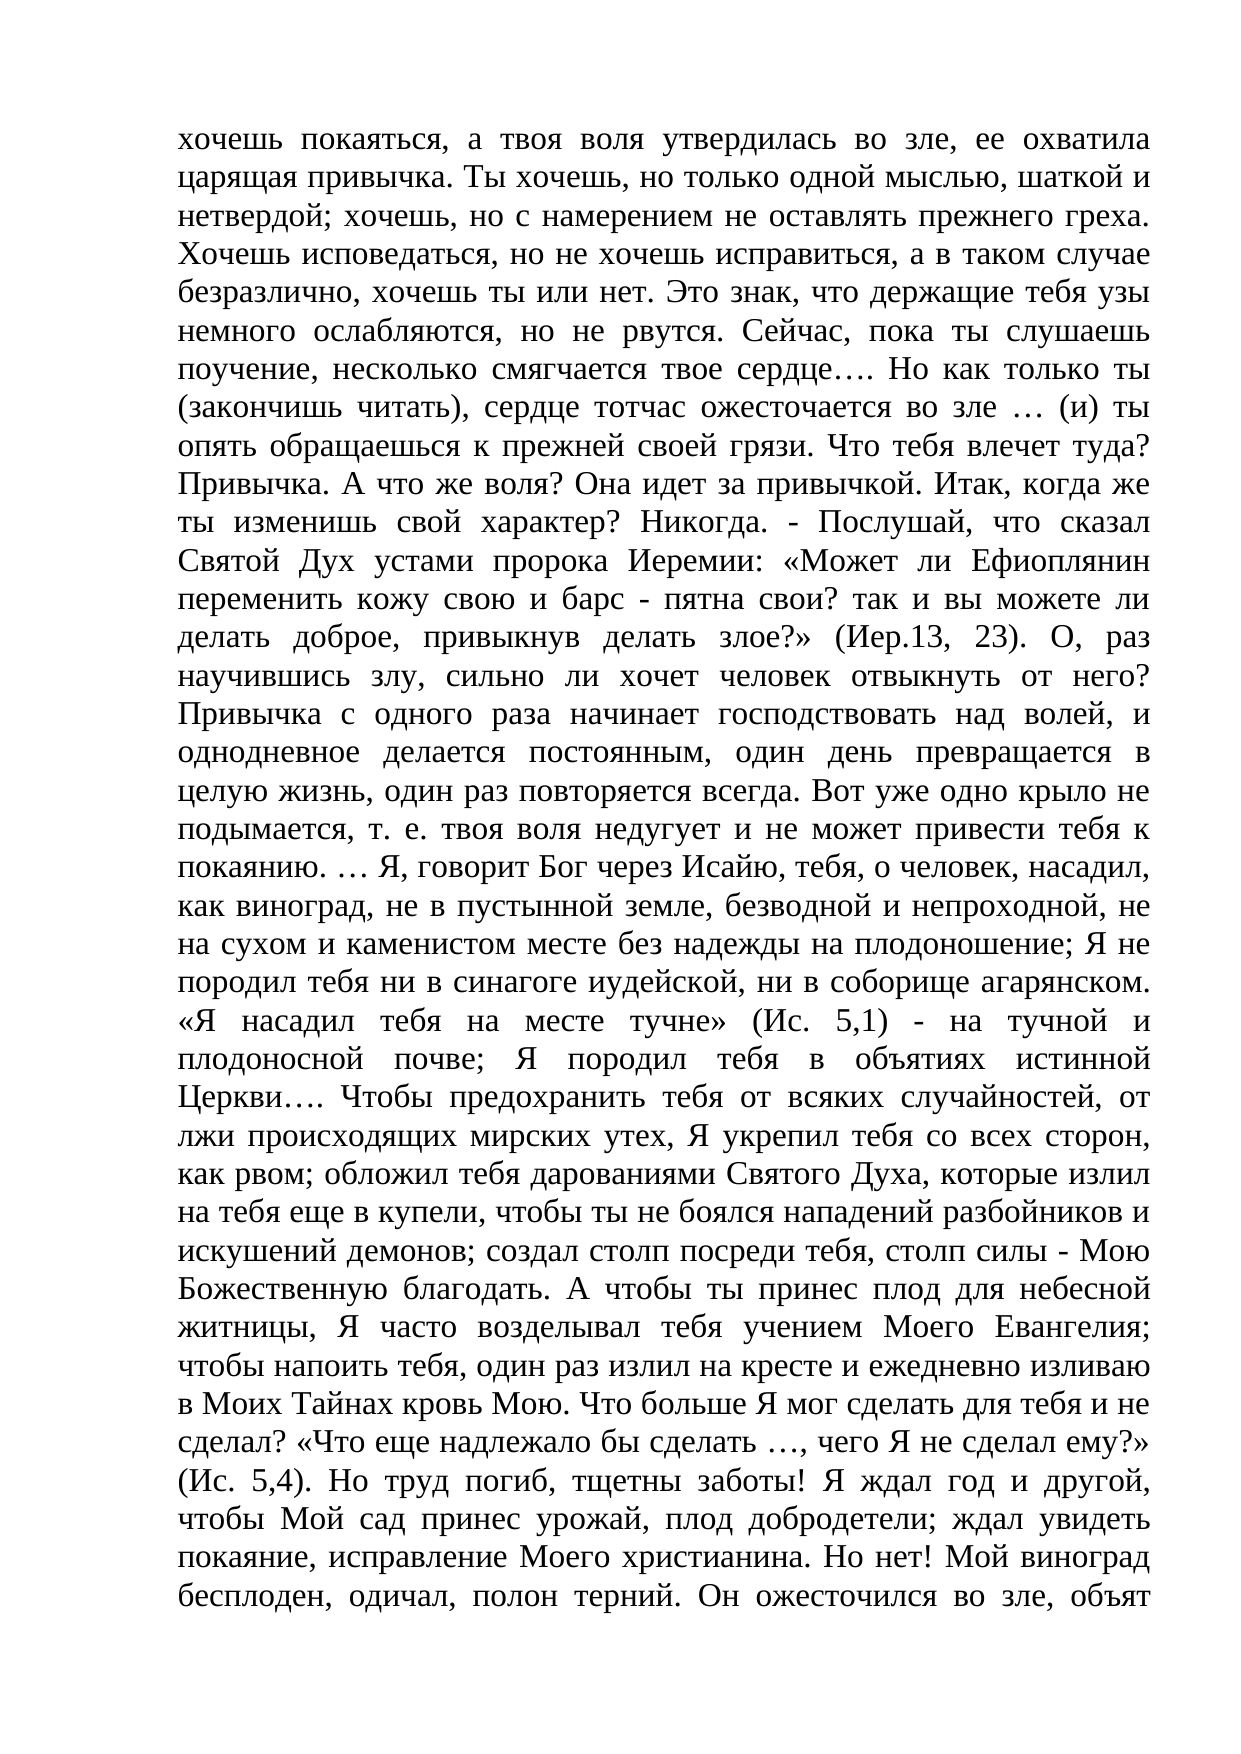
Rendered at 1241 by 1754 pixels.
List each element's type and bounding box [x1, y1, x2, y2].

text [177, 118, 1152, 1613]
